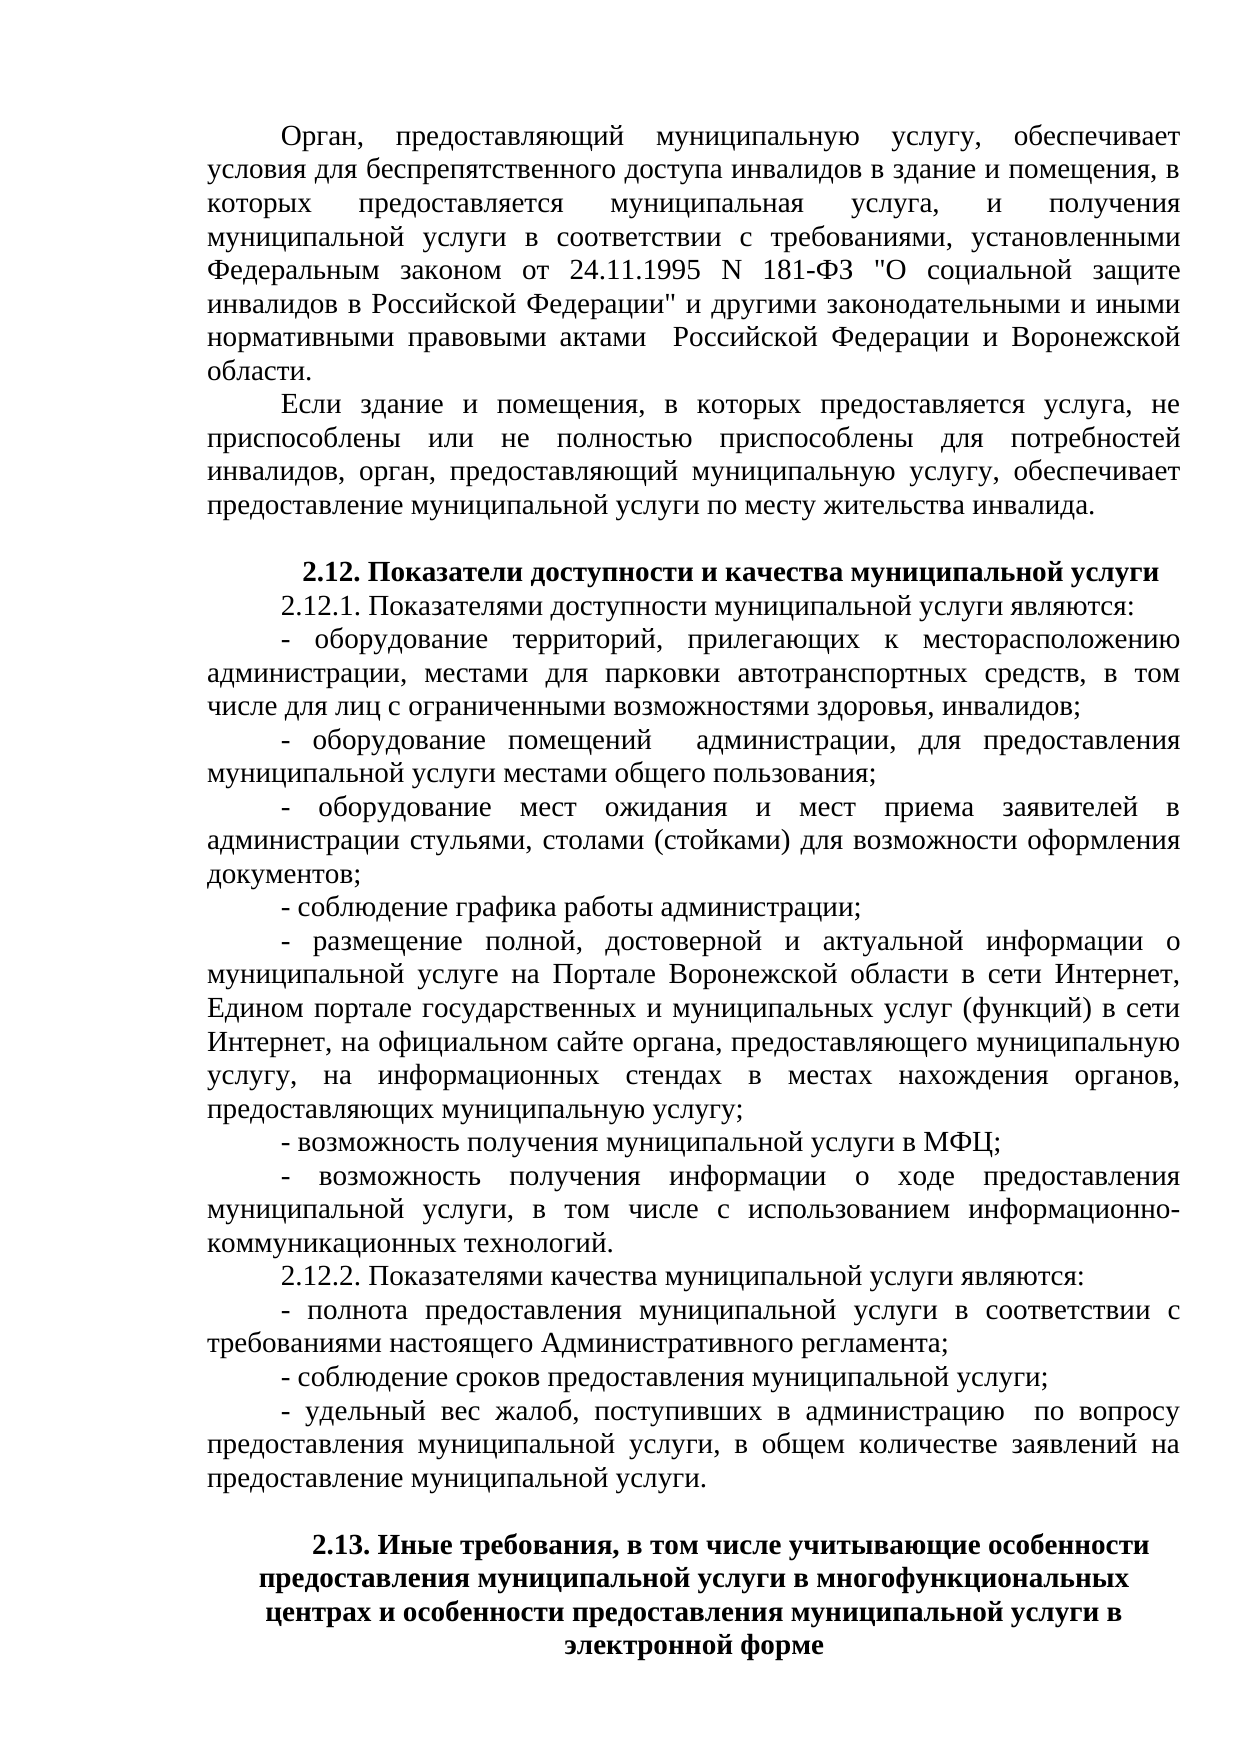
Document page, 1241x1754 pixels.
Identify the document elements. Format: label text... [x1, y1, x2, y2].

text 2.12.2. Показателями качества муниципальной услуги являются: [207, 1258, 1181, 1292]
text - оборудование мест ожидания и мест приема заявителей в администрации стульями, столами (стойками) для возможности оформления документов; [207, 789, 1181, 889]
text 2.13. Иные требования, в том числе учитывающие особенности предоставления муниципальной услуги в многофункциональных центрах и особенности предоставления муниципальной услуги в электронной форме [207, 1527, 1181, 1661]
text - размещение полной, достоверной и актуальной информации о муниципальной услуге на Портале Воронежской области в сети Интернет, Едином портале государственных и муниципальных услуг (функций) в сети Интернет, на официальном сайте органа, предоставляющего муниципальную услугу, на информационных стендах в местах нахождения органов, предоставляющих муниципальную услугу; [207, 923, 1181, 1124]
text - возможность получения муниципальной услуги в МФЦ; [207, 1124, 1181, 1158]
text 2.12.1. Показателями доступности муниципальной услуги являются: [207, 588, 1181, 621]
text - оборудование помещений администрации, для предоставления муниципальной услуги местами общего пользования; [207, 722, 1181, 789]
text - соблюдение сроков предоставления муниципальной услуги; [207, 1359, 1181, 1393]
text - полнота предоставления муниципальной услуги в соответствии с требованиями настоящего Административного регламента; [207, 1292, 1181, 1359]
text - соблюдение графика работы администрации; [207, 889, 1181, 923]
text - удельный вес жалоб, поступивших в администрацию по вопросу предоставления муниципальной услуги, в общем количестве заявлений на предоставление муниципальной услуги. [207, 1393, 1181, 1493]
text - возможность получения информации о ходе предоставления муниципальной услуги, в том числе с использованием информационно-коммуникационных технологий. [207, 1158, 1181, 1258]
text - оборудование территорий, прилегающих к месторасположению администрации, местами для парковки автотранспортных средств, в том числе для лиц с ограниченными возможностями здоровья, инвалидов; [207, 621, 1181, 722]
text Если здание и помещения, в которых предоставляется услуга, не приспособлены или не полностью приспособлены для потребностей инвалидов, орган, предоставляющий муниципальную услугу, обеспечивает предоставление муниципальной услуги по месту жительства инвалида. [207, 386, 1181, 521]
text Орган, предоставляющий муниципальную услугу, обеспечивает условия для беспрепятственного доступа инвалидов в здание и помещения, в которых предоставляется муниципальная услуга, и получения муниципальной услуги в соответствии с требованиями, установленными Федеральным законом от 24.11.1995 N 181-ФЗ "О социальной защите инвалидов в Российской Федерации" и другими законодательными и иными нормативными правовыми актами Российской Федерации и Воронежской области. [207, 118, 1181, 386]
text 2.12. Показатели доступности и качества муниципальной услуги [207, 554, 1181, 588]
